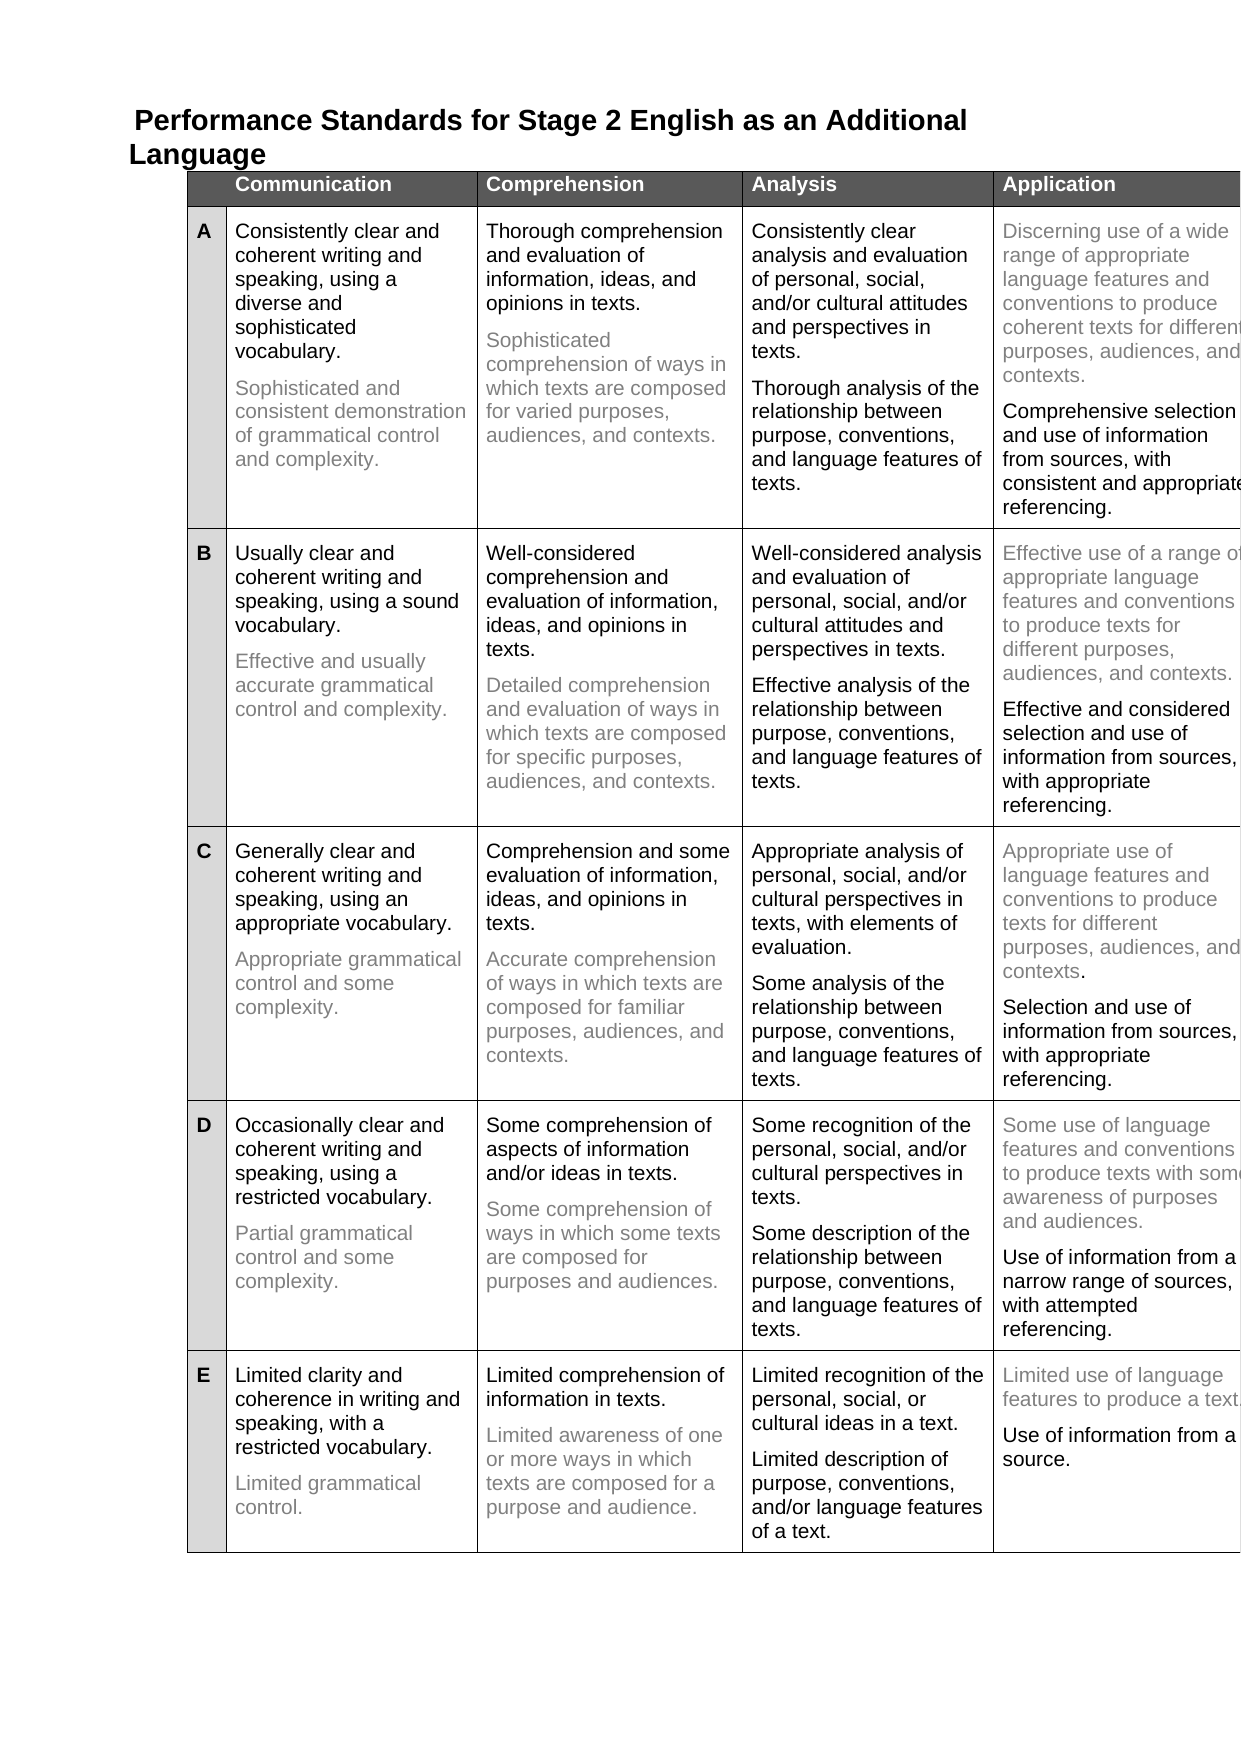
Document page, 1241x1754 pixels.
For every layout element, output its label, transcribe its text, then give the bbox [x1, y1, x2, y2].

table_cell Limited comprehension of information in texts. Limited awareness of one or more ways in which texts are composed for a purpose and audience. [478, 1351, 742, 1552]
table_cell Some recognition of the personal, social, and/or cultural perspectives in texts. Some description of the relationship between purpose, conventions, and language features of texts. [743, 1101, 993, 1350]
table_cell Discerning use of a wide range of appropriate language features and conventions to produce coherent texts for different purposes, audiences, and contexts. Comprehensive selection and use of information from sources, with consistent and appropriate referencing. [994, 207, 1240, 528]
table_cell Appropriate analysis of personal, social, and/or cultural perspectives in texts, with elements of evaluation. Some analysis of the relationship between purpose, conventions, and language features of texts. [743, 827, 993, 1100]
table_cell A [188, 207, 226, 528]
table_header Analysis [743, 172, 993, 206]
table_cell E [188, 1351, 226, 1552]
table_header Comprehension [478, 172, 742, 206]
table_cell Thorough comprehension and evaluation of information, ideas, and opinions in texts. Sophisticated comprehension of ways in which texts are composed for varied purposes, audiences, and contexts. [478, 207, 742, 528]
table_header Application [994, 172, 1240, 206]
table_cell Limited clarity and coherence in writing and speaking, with a restricted vocabulary. Limited grammatical control. [227, 1351, 477, 1552]
text Performance Standards for Stage 2 English as an Additional Language [128, 103, 1053, 171]
table_cell Limited use of language features to produce a text. Use of information from a source. [994, 1351, 1240, 1552]
table_cell Well-considered comprehension and evaluation of information, ideas, and opinions in texts. Detailed comprehension and evaluation of ways in which texts are composed for specific purposes, audiences, and contexts. [478, 529, 742, 826]
table_cell Some use of language features and conventions to produce texts with some awareness of purposes and audiences. Use of information from a narrow range of sources, with attempted referencing. [994, 1101, 1240, 1350]
table_cell Appropriate use of language features and conventions to produce texts for different purposes, audiences, and contexts. Selection and use of information from sources, with appropriate referencing. [994, 827, 1240, 1100]
table_cell C [188, 827, 226, 1100]
table_cell Effective use of a range of appropriate language features and conventions to produce texts for different purposes, audiences, and contexts. Effective and considered selection and use of information from sources, with appropriate referencing. [994, 529, 1240, 826]
table_header Communication [226, 172, 477, 206]
table_cell Usually clear and coherent writing and speaking, using a sound vocabulary. Effective and usually accurate grammatical control and complexity. [227, 529, 477, 826]
table_cell Consistently clear analysis and evaluation of personal, social, and/or cultural attitudes and perspectives in texts. Thorough analysis of the relationship between purpose, conventions, and language features of texts. [743, 207, 993, 528]
table_cell Comprehension and some evaluation of information, ideas, and opinions in texts. Accurate comprehension of ways in which texts are composed for familiar purposes, audiences, and contexts. [478, 827, 742, 1100]
table_cell Generally clear and coherent writing and speaking, using an appropriate vocabulary. Appropriate grammatical control and some complexity. [227, 827, 477, 1100]
table_cell D [188, 1101, 226, 1350]
table_cell Consistently clear and coherent writing and speaking, using a diverse and sophisticated vocabulary. Sophisticated and consistent demonstration of grammatical control and complexity. [227, 207, 477, 528]
table_cell Occasionally clear and coherent writing and speaking, using a restricted vocabulary. Partial grammatical control and some complexity. [227, 1101, 477, 1350]
table_cell B [188, 529, 226, 826]
table_cell Limited recognition of the personal, social, or cultural ideas in a text. Limited description of purpose, conventions, and/or language features of a text. [743, 1351, 993, 1552]
table_cell Well-considered analysis and evaluation of personal, social, and/or cultural attitudes and perspectives in texts. Effective analysis of the relationship between purpose, conventions, and language features of texts. [743, 529, 993, 826]
table_header - [188, 172, 226, 206]
table_cell Some comprehension of aspects of information and/or ideas in texts. Some comprehension of ways in which some texts are composed for purposes and audiences. [478, 1101, 742, 1350]
